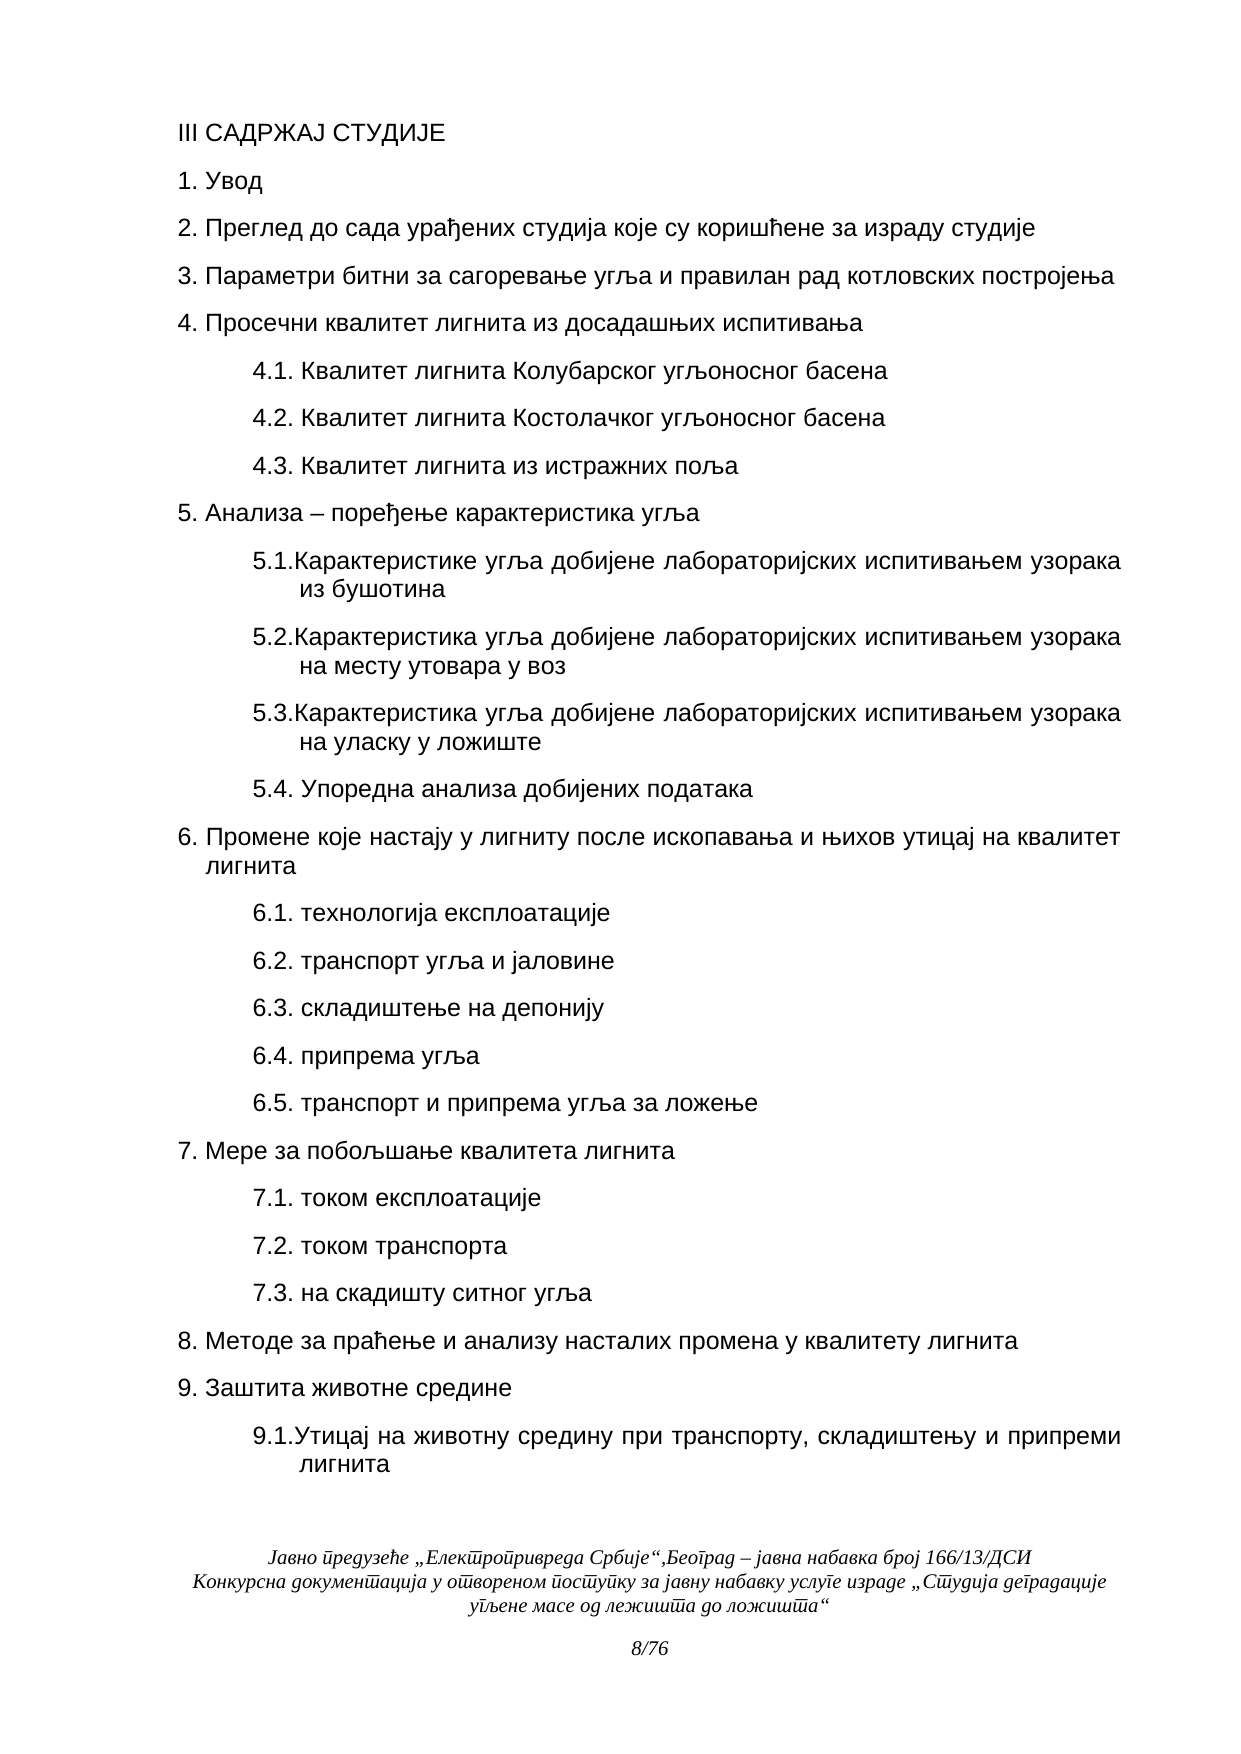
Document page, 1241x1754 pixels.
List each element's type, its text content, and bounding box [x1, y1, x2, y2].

text 6.2. транспорт угља и јаловине [177, 946, 1122, 974]
text 7.1. током експлоатације [177, 1183, 1122, 1212]
text 3. Параметри битни за сагоревање угља и правилан рад котловских постројења [177, 261, 1122, 289]
text 6.3. складиштење на депонију [177, 993, 1122, 1022]
text 4. Просечни квалитет лигнита из досадашњих испитивања [177, 308, 1122, 337]
text 9. Заштита животне средине [177, 1373, 1122, 1402]
text 7.3. на скадишту ситног угља [177, 1278, 1122, 1307]
text 9.1.Утицај на животну средину при транспорту, складиштењу и припреми лигнита [252, 1421, 1122, 1478]
text 1. Увод [177, 166, 1122, 194]
text 6.1. технологија експлоатације [177, 898, 1122, 927]
text 6. Промене које настају у лигниту после ископавања и њихов утицај на квалитет лигнита [177, 822, 1122, 879]
text 8. Методе за праћење и анализу насталих промена у квалитету лигнита [177, 1326, 1122, 1354]
text 6.4. припрема угља [177, 1041, 1122, 1069]
text 2. Преглед до сада урађених студија које су коришћене за израду студије [177, 213, 1122, 242]
text 5.3.Карактеристика угља добијене лабораторијских испитивањем узорака на уласку у ложиште [252, 698, 1122, 756]
text 5.1.Карактеристике угља добијене лабораторијских испитивањем узорака из бушотина [252, 546, 1122, 603]
text 4.1. Квалитет лигнита Колубарског угљоносног басена [177, 356, 1122, 384]
text 5. Анализа – поређење карактеристика угља [177, 498, 1122, 527]
text 5.4. Упоредна анализа добијених података [252, 774, 1122, 803]
text 7. Мере за побољшање квалитета лигнита [177, 1136, 1122, 1164]
text 6.5. транспорт и припрема угља за ложење [177, 1088, 1122, 1117]
text 4.2. Квалитет лигнита Костолачког угљоносног басена [177, 403, 1122, 432]
text 4.3. Квалитет лигнита из истражних поља [177, 451, 1122, 479]
text 5.2.Карактеристика угља добијене лабораторијских испитивањем узорака на месту утовара у воз [252, 622, 1122, 679]
text III САДРЖАЈ СТУДИЈЕ [177, 118, 1122, 147]
text 7.2. током транспорта [177, 1231, 1122, 1259]
